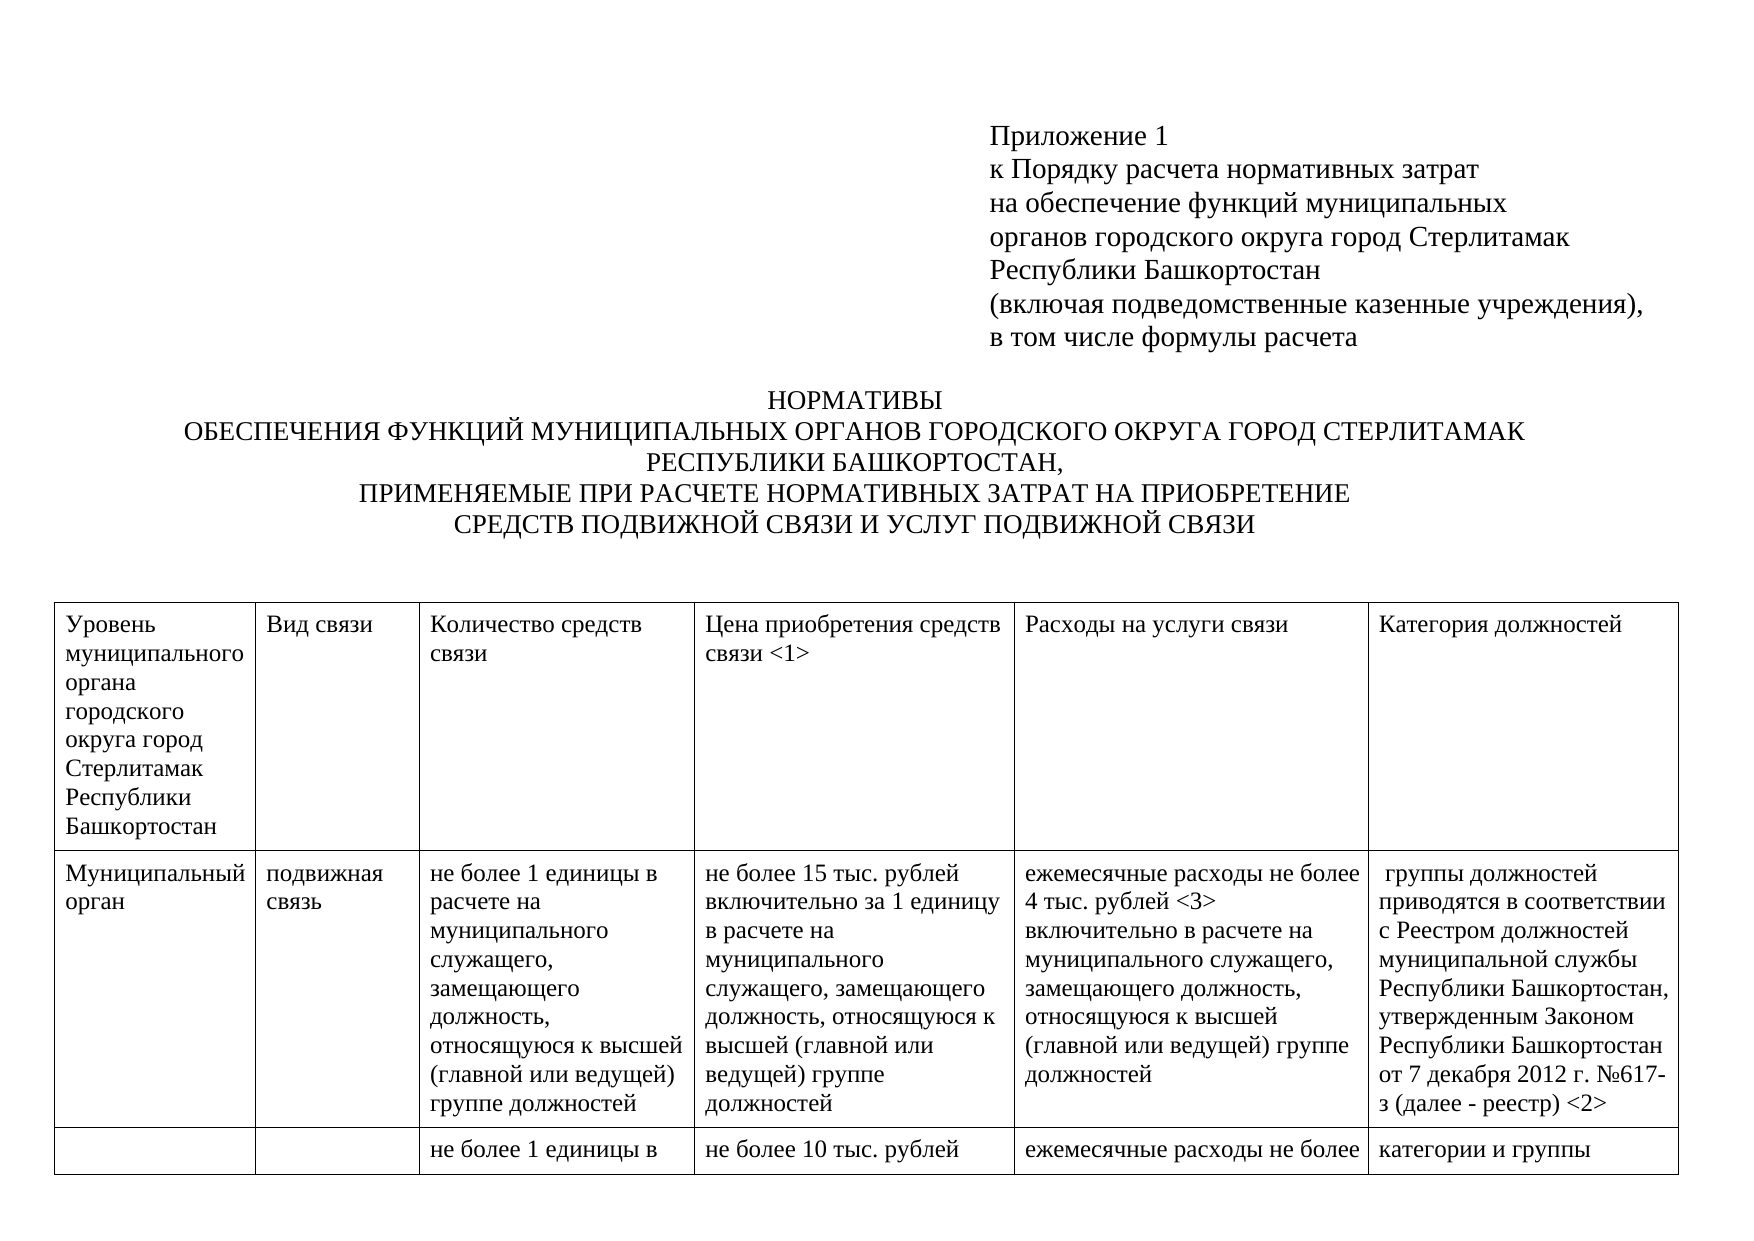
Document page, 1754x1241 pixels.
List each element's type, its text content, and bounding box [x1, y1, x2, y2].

text ПРИМЕНЯЕМЫЕ ПРИ РАСЧЕТЕ НОРМАТИВНЫХ ЗАТРАТ НА ПРИОБРЕТЕНИЕ [44, 477, 1665, 509]
text органов городского округа город Стерлитамак Республики Башкортостан [989, 219, 1665, 286]
table_cell [256, 1128, 419, 1174]
table_cell подвижная связь [256, 851, 419, 1127]
text РЕСПУБЛИКИ БАШКОРТОСТАН, [44, 446, 1665, 477]
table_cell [1369, 1128, 1678, 1174]
text ОБЕСПЕЧЕНИЯ ФУНКЦИЙ МУНИЦИПАЛЬНЫХ ОРГАНОВ ГОРОДСКОГО ОКРУГА ГОРОД СТЕРЛИТАМАК [44, 415, 1665, 446]
table_header Цена приобретения средств связи <1> [695, 603, 1014, 850]
table_header Категория должностей [1369, 603, 1678, 850]
table_header Расходы на услуги связи [1015, 603, 1368, 850]
table_cell [55, 1128, 255, 1174]
table_header Вид связи [256, 603, 419, 850]
table_cell ежемесячные расходы не более 4 тыс. рублей <3> включительно в расчете на муниципального служащего, замещающего должность, относящуюся к высшей (главной или ведущей) группе должностей [1015, 851, 1368, 1127]
text к Порядку расчета нормативных затрат [989, 152, 1665, 185]
table_cell Муниципальный орган [55, 851, 255, 1127]
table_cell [1015, 1128, 1368, 1174]
table_cell группы должностей приводятся в соответствии с Реестром должностей муниципальной службы Республики Башкортостан, утвержденным Законом Республики Башкортостан от 7 декабря 2012 г. №617-з (далее - реестр) <2> [1369, 851, 1678, 1127]
text на обеспечение функций муниципальных [989, 185, 1665, 219]
text НОРМАТИВЫ [44, 384, 1665, 415]
table_header Уровень муниципального органа городского округа город Стерлитамак Республики Башкортостан [55, 603, 255, 850]
text СРЕДСТВ ПОДВИЖНОЙ СВЯЗИ И УСЛУГ ПОДВИЖНОЙ СВЯЗИ [44, 509, 1665, 540]
table_header Количество средств связи [420, 603, 694, 850]
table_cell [695, 1128, 1014, 1174]
table_cell не более 15 тыс. рублей включительно за 1 единицу в расчете на муниципального служащего, замещающего должность, относящуюся к высшей (главной или ведущей) группе должностей [695, 851, 1014, 1127]
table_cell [420, 1128, 694, 1174]
text Приложение 1 [989, 118, 1665, 152]
text в том числе формулы расчета [989, 319, 1665, 353]
table_cell не более 1 единицы в расчете на муниципального служащего, замещающего должность, относящуюся к высшей (главной или ведущей) группе должностей [420, 851, 694, 1127]
text (включая подведомственные казенные учреждения), [989, 286, 1665, 319]
